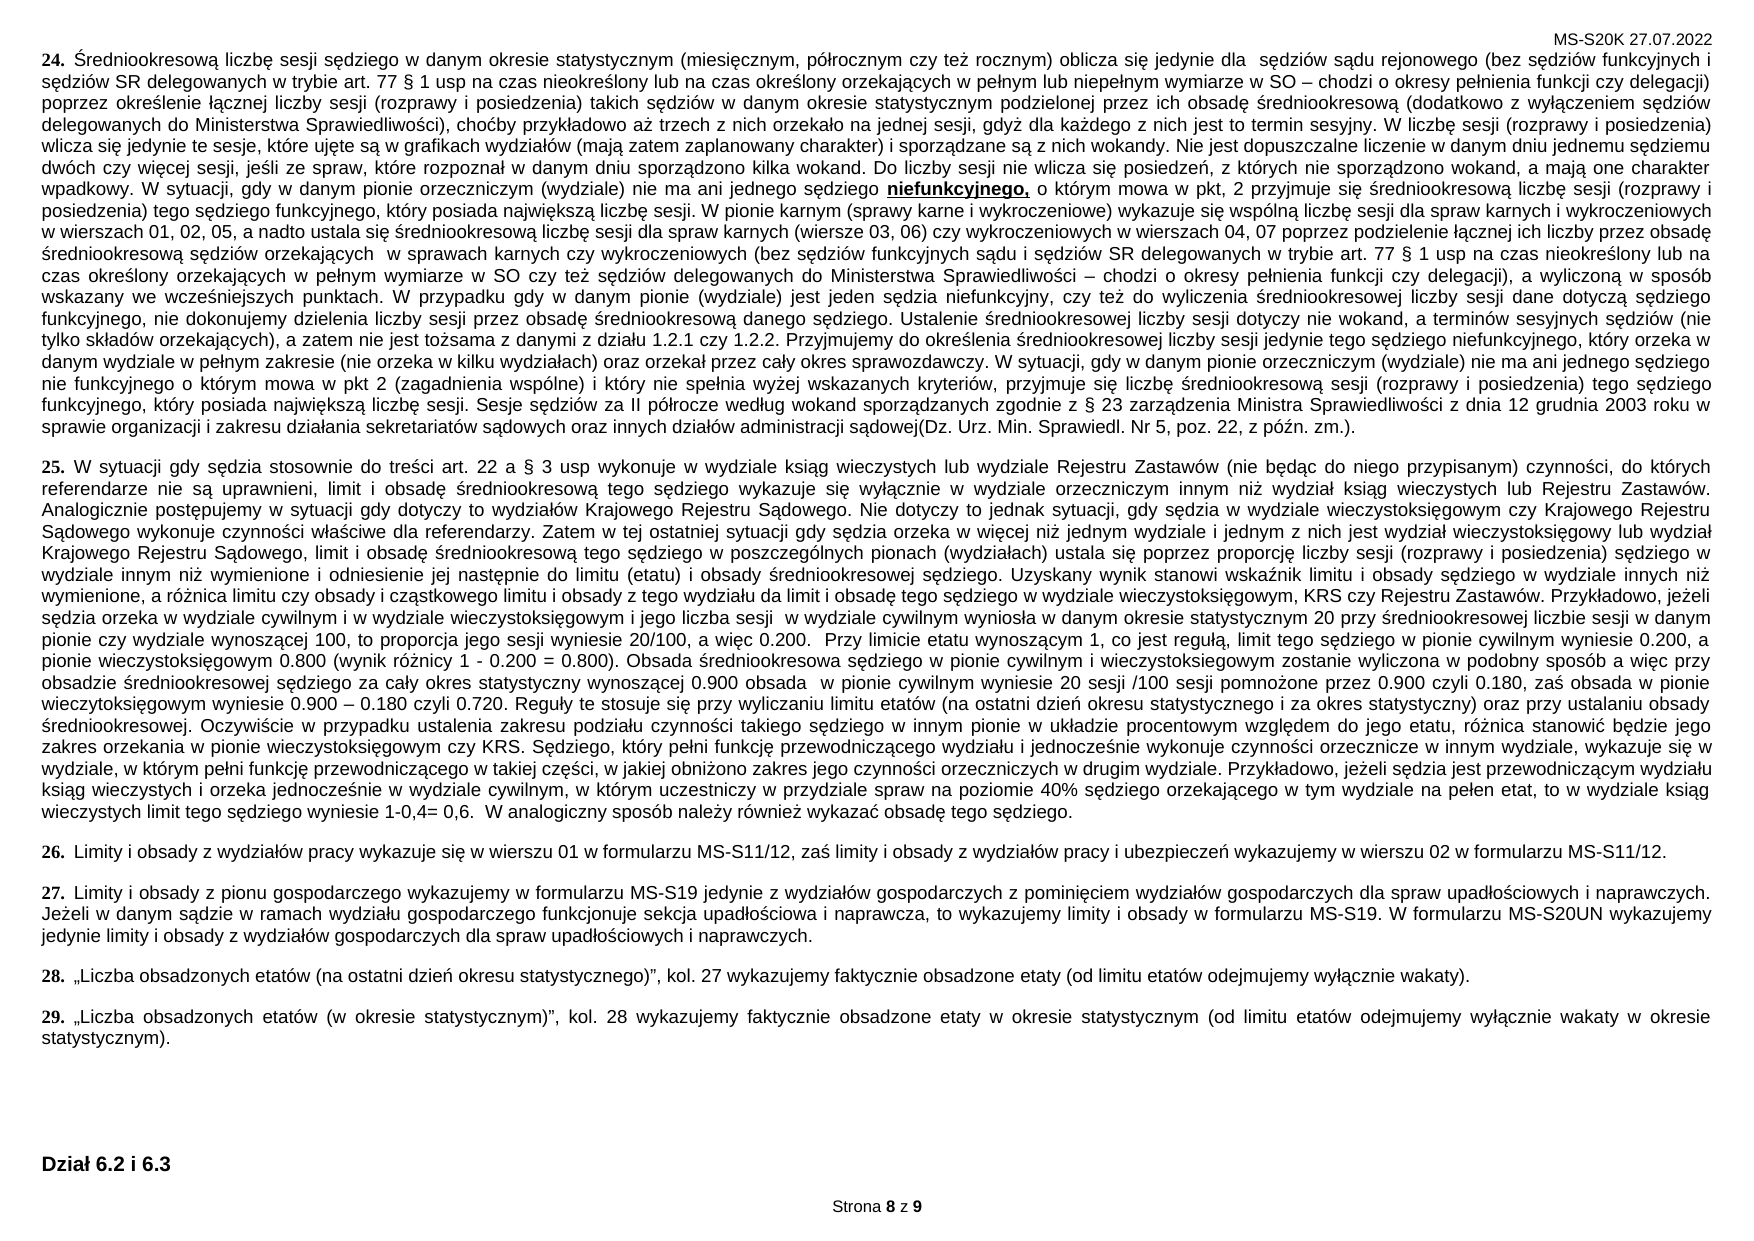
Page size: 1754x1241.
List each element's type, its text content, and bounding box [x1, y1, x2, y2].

list Limity i obsady z wydziałów pracy wykazuje się w wierszu 01 w formularzu MS-S11/12, zaś limity i obsady z wydziałów pracy i ubezpieczeń wykazujemy w wierszu 02 w formularzu MS-S11/12. [41, 841, 1713, 863]
list W sytuacji gdy sędzia stosownie do treści art. 22 a § 3 usp wykonuje w wydziale ksiąg wieczystych lub wydziale Rejestru Zastawów (nie będąc do niego przypisanym) czynności, do których referendarze nie są uprawnieni, limit i obsadę średniookresową tego sędziego wykazuje się wyłącznie w wydziale orzeczniczym innym niż wydział ksiąg wieczystych lub Rejestru Zastawów. Analogicznie postępujemy w sytuacji gdy dotyczy to wydziałów Krajowego Rejestru Sądowego. Nie dotyczy to jednak sytuacji, gdy sędzia w wydziale wieczystoksięgowym czy Krajowego Rejestru Sądowego wykonuje czynności właściwe dla referendarzy. Zatem w tej ostatniej sytuacji gdy sędzia orzeka w więcej niż jednym wydziale i jednym z nich jest wydział wieczystoksięgowy lub wydział Krajowego Rejestru Sądowego, limit i obsadę średniookresową tego sędziego w poszczególnych pionach (wydziałach) ustala się poprzez proporcję liczby sesji (rozprawy i posiedzenia) sędziego w wydziale innym niż wymienione i odniesienie jej następnie do limitu (etatu) i obsady średniookresowej sędziego. Uzyskany wynik stanowi wskaźnik limitu i obsady sędziego w wydziale innych niż wymienione, a różnica limitu czy obsady i cząstkowego limitu i obsady z tego wydziału da limit i obsadę tego sędziego w wydziale wieczystoksięgowym, KRS czy Rejestru Zastawów. Przykładowo, jeżeli sędzia orzeka w wydziale cywilnym i w wydziale wieczystoksięgowym i jego liczba sesji w wydziale cywilnym wyniosła w danym okresie statystycznym 20 przy średniookresowej liczbie sesji w danym pionie czy wydziale wynoszącej 100, to proporcja jego sesji wyniesie 20/100, a więc 0.200. Przy limicie etatu wynoszącym 1, co jest regułą, limit tego sędziego w pionie cywilnym wyniesie 0.200, a pionie wieczystoksięgowym 0.800 (wynik różnicy 1 - 0.200 = 0.800). Obsada średniookresowa sędziego w pionie cywilnym i wieczystoksiegowym zostanie wyliczona w podobny sposób a więc przy obsadzie średniookresowej sędziego za cały okres statystyczny wynoszącej 0.900 obsada w pionie cywilnym wyniesie 20 sesji /100 sesji pomnożone przez 0.900 czyli 0.180, zaś obsada w pionie wieczytoksięgowym wyniesie 0.900 – 0.180 czyli 0.720. Reguły te stosuje się przy wyliczaniu limitu etatów (na ostatni dzień okresu statystycznego i za okres statystyczny) oraz przy ustalaniu obsady średniookresowej. Oczywiście w przypadku ustalenia zakresu podziału czynności takiego sędziego w innym pionie w układzie procentowym względem do jego etatu, różnica stanowić będzie jego zakres orzekania w pionie wieczystoksięgowym czy KRS. Sędziego, który pełni funkcję przewodniczącego wydziału i jednocześnie wykonuje czynności orzecznicze w innym wydziale, wykazuje się w wydziale, w którym pełni funkcję przewodniczącego w takiej części, w jakiej obniżono zakres jego czynności orzeczniczych w drugim wydziale. Przykładowo, jeżeli sędzia jest przewodniczącym wydziału ksiąg wieczystych i orzeka jednocześnie w wydziale cywilnym, w którym uczestniczy w przydziale spraw na poziomie 40% sędziego orzekającego w tym wydziale na pełen etat, to w wydziale ksiąg wieczystych limit tego sędziego wyniesie 1-0,4= 0,6. W analogiczny sposób należy również wykazać obsadę tego sędziego. [41, 456, 1713, 822]
list Średniookresową liczbę sesji sędziego w danym okresie statystycznym (miesięcznym, półrocznym czy też rocznym) oblicza się jedynie dla sędziów sądu rejonowego (bez sędziów funkcyjnych i sędziów SR delegowanych w trybie art. 77 § 1 usp na czas nieokreślony lub na czas określony orzekających w pełnym lub niepełnym wymiarze w SO – chodzi o okresy pełnienia funkcji czy delegacji) poprzez określenie łącznej liczby sesji (rozprawy i posiedzenia) takich sędziów w danym okresie statystycznym podzielonej przez ich obsadę średniookresową (dodatkowo z wyłączeniem sędziów delegowanych do Ministerstwa Sprawiedliwości), choćby przykładowo aż trzech z nich orzekało na jednej sesji, gdyż dla każdego z nich jest to termin sesyjny. W liczbę sesji (rozprawy i posiedzenia) wlicza się jedynie te sesje, które ujęte są w grafikach wydziałów (mają zatem zaplanowany charakter) i sporządzane są z nich wokandy. Nie jest dopuszczalne liczenie w danym dniu jednemu sędziemu dwóch czy więcej sesji, jeśli ze spraw, które rozpoznał w danym dniu sporządzono kilka wokand. Do liczby sesji nie wlicza się posiedzeń, z których nie sporządzono wokand, a mają one charakter wpadkowy. W sytuacji, gdy w danym pionie orzeczniczym (wydziale) nie ma ani jednego sędziego niefunkcyjnego, o którym mowa w pkt, 2 przyjmuje się średniookresową liczbę sesji (rozprawy i posiedzenia) tego sędziego funkcyjnego, który posiada największą liczbę sesji. W pionie karnym (sprawy karne i wykroczeniowe) wykazuje się wspólną liczbę sesji dla spraw karnych i wykroczeniowych w wierszach 01, 02, nadto ustala się średniookresową liczbę sesji dla spraw karnych (wiersze 03, 06) czy wykroczeniowych w wierszach 04, 07 poprzez podzielenie łącznej ich liczby przez obsadę średniookresową sędziów orzekających w sprawach karnych czy wykroczeniowych (bez sędziów funkcyjnych sądu i sędziów SR delegowanych w trybie art. 77 § 1 usp na czas nieokreślony lub na czas określony orzekających w pełnym wymiarze w SO czy też sędziów delegowanych do Ministerstwa Sprawiedliwości – chodzi o okresy pełnienia funkcji czy delegacji), a wyliczoną w sposób wskazany we wcześniejszych punktach. W przypadku gdy w danym pionie (wydziale) jest jeden sędzia niefunkcyjny, czy też do wyliczenia średniookresowej liczby sesji dane dotyczą sędziego funkcyjnego, nie dokonujemy dzielenia liczby sesji przez obsadę średniookresową danego sędziego. Ustalenie średniookresowej liczby sesji dotyczy nie wokand, a terminów sesyjnych sędziów (nie tylko składów orzekających), a zatem nie jest tożsama z danymi z działu 1.2.1 czy 1.2.2. Przyjmujemy do określenia średniookresowej liczby sesji jedynie tego sędziego niefunkcyjnego, który orzeka w danym wydziale w pełnym zakresie (nie orzeka w kilku wydziałach) oraz orzekał przez cały okres sprawozdawczy. W sytuacji, gdy w danym pionie orzeczniczym (wydziale) nie ma ani jednego sędziego nie funkcyjnego o którym mowa w pkt 2 (zagadnienia wspólne) i który nie spełnia wyżej wskazanych kryteriów, przyjmuje się liczbę średniookresową sesji (rozprawy i posiedzenia) tego sędziego funkcyjnego, który posiada największą liczbę sesji. Sesje sędziów za II półrocze według wokand sporządzanych zgodnie z § 23 zarządzenia Ministra Sprawiedliwości z dnia 12 grudnia 2003 roku w sprawie organizacji i zakresu działania sekretariatów sądowych oraz innych działów administracji sądowej(Dz. Urz. Min. Sprawiedl. Nr 5, poz. 22, z późn. zm.). [41, 49, 1713, 437]
list „Liczba obsadzonych etatów (na ostatni dzień okresu statystycznego)”, kol. 27 wykazujemy faktycznie obsadzone etaty (od limitu etatów odejmujemy wyłącznie wakaty). [41, 965, 1713, 987]
text Dział 6.2 i 6.3 [41, 1153, 1713, 1176]
list „Liczba obsadzonych etatów (w okresie statystycznym)”, kol. 28 wykazujemy faktycznie obsadzone etaty w okresie statystycznym (od limitu etatów odejmujemy wyłącznie wakaty w okresie statystycznym). [41, 1006, 1713, 1049]
list Limity i obsady z pionu gospodarczego wykazujemy w formularzu MS-S19 jedynie z wydziałów gospodarczych z pominięciem wydziałów gospodarczych dla spraw upadłościowych i naprawczych. Jeżeli w danym sądzie w ramach wydziału gospodarczego funkcjonuje sekcja upadłościowa i naprawcza, to wykazujemy limity i obsady w formularzu MS-S19. W formularzu MS-S20UN wykazujemy jedynie limity i obsady z wydziałów gospodarczych dla spraw upadłościowych i naprawczych. [41, 882, 1713, 946]
